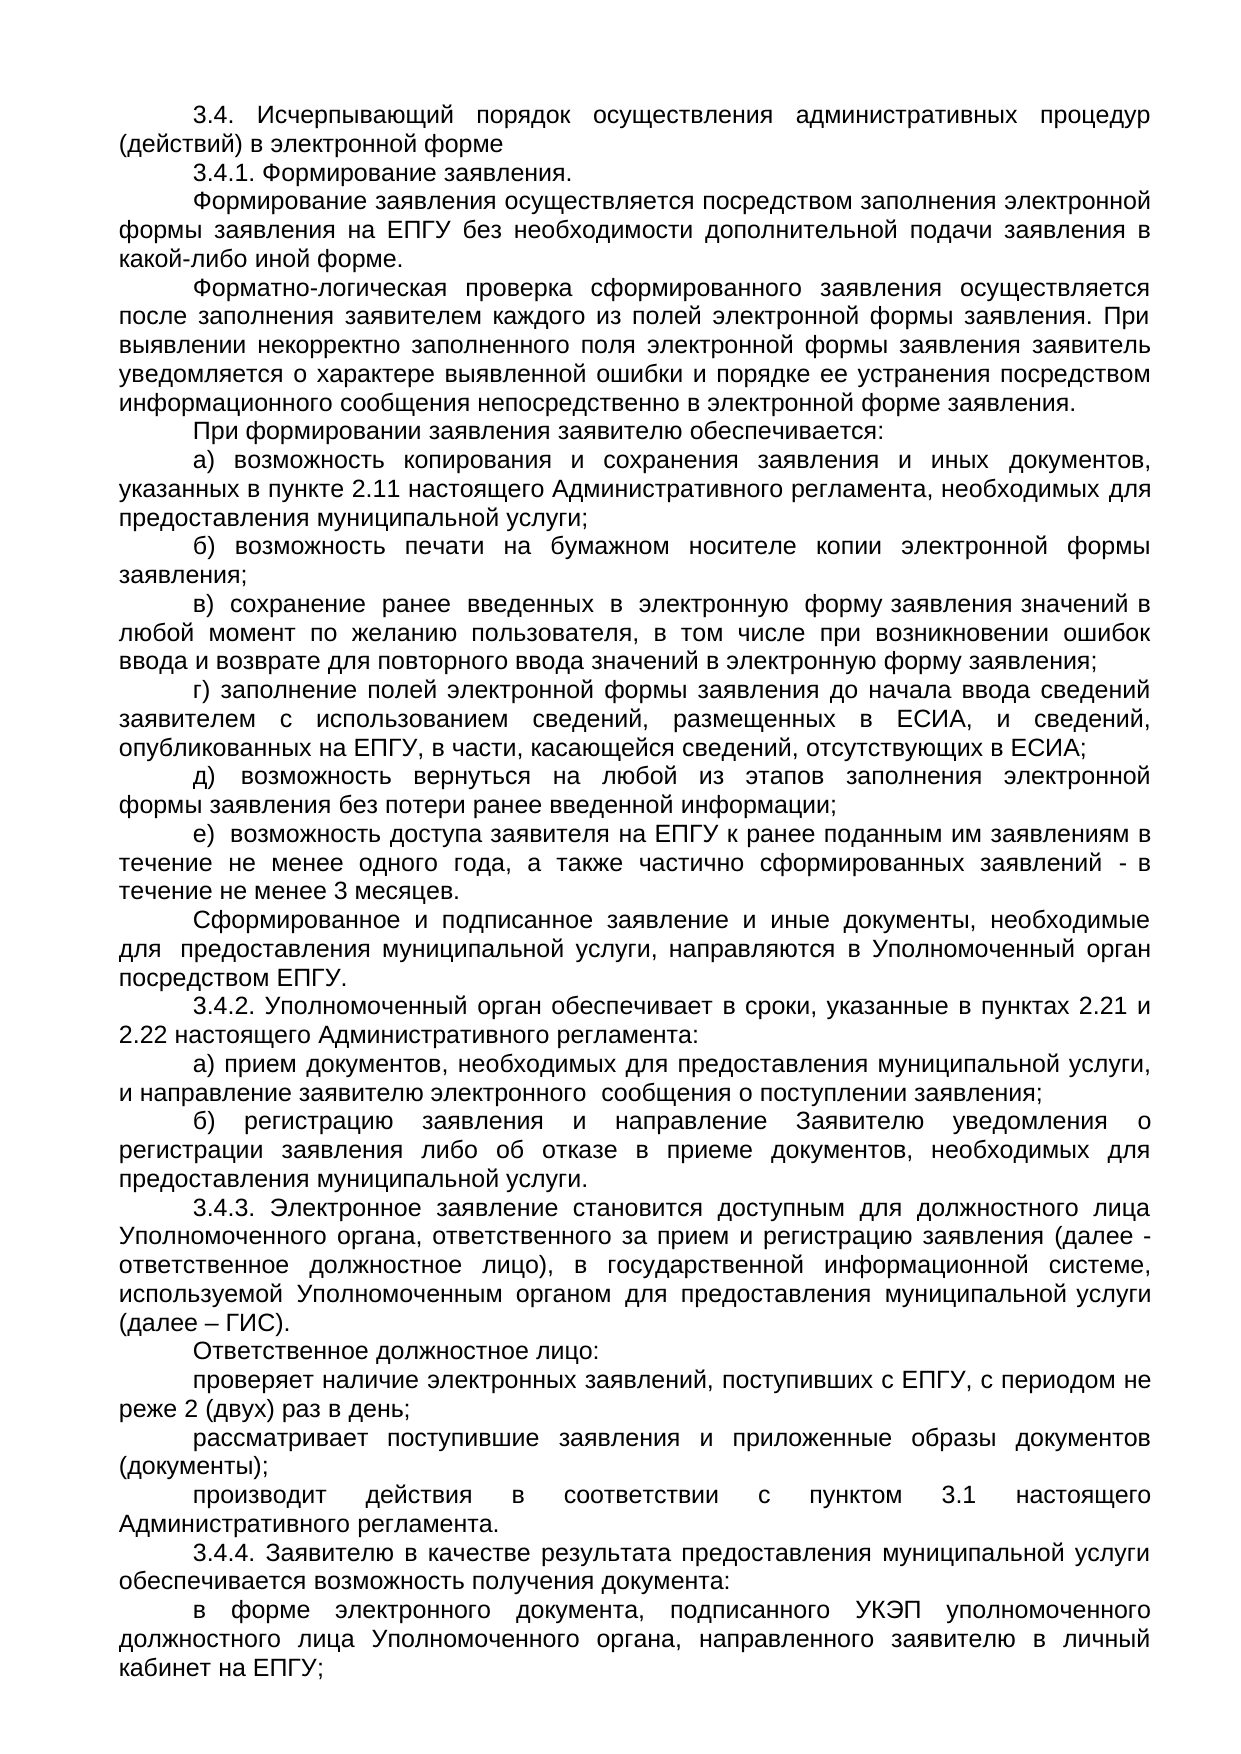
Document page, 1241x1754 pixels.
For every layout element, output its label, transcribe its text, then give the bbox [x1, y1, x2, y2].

text проверяет наличие электронных заявлений, поступивших с ЕПГУ, с периодом не реже 2 (двух) раз в день; [119, 1365, 1151, 1422]
text б) регистрацию заявления и направление Заявителю уведомления о регистрации заявления либо об отказе в приеме документов, необходимых для предоставления муниципальной услуги. [119, 1106, 1151, 1192]
text производит действия в соответствии с пунктом 3.1 настоящего Административного регламента. [119, 1480, 1151, 1537]
text 3.4. Исчерпывающий порядок осуществления административных процедур (действий) в электронной форме [119, 100, 1151, 157]
text а) прием документов, необходимых для предоставления муниципальной услуги, и направление заявителю электронного сообщения о поступлении заявления; [119, 1049, 1151, 1106]
text При формировании заявления заявителю обеспечивается: [119, 416, 1151, 445]
text в) сохранение ранее введенных в электронную форму заявления значений в любой момент по желанию пользователя, в том числе при возникновении ошибок ввода и возврате для повторного ввода значений в электронную форму заявления; [119, 589, 1151, 675]
text 3.4.2. Уполномоченный орган обеспечивает в сроки, указанные в пунктах 2.21 и 2.22 настоящего Административного регламента: [119, 991, 1151, 1049]
text е) возможность доступа заявителя на ЕПГУ к ранее поданным им заявлениям в течение не менее одного года, а также частично сформированных заявлений - в течение не менее 3 месяцев. [119, 819, 1151, 905]
text Форматно-логическая проверка сформированного заявления осуществляется после заполнения заявителем каждого из полей электронной формы заявления. При выявлении некорректно заполненного поля электронной формы заявления заявитель уведомляется о характере выявленной ошибки и порядке ее устранения посредством информационного сообщения непосредственно в электронной форме заявления. [119, 272, 1151, 416]
text г) заполнение полей электронной формы заявления до начала ввода сведений заявителем с использованием сведений, размещенных в ЕСИА, и сведений, опубликованных на ЕПГУ, в части, касающейся сведений, отсутствующих в ЕСИА; [119, 675, 1151, 761]
text в форме электронного документа, подписанного УКЭП уполномоченного должностного лица Уполномоченного органа, направленного заявителю в личный кабинет на ЕПГУ; [119, 1595, 1151, 1681]
text д) возможность вернуться на любой из этапов заполнения электронной формы заявления без потери ранее введенной информации; [119, 761, 1151, 819]
text а) возможность копирования и сохранения заявления и иных документов, указанных в пункте 2.11 настоящего Административного регламента, необходимых для предоставления муниципальной услуги; [119, 445, 1151, 531]
text 3.4.4. Заявителю в качестве результата предоставления муниципальной услуги обеспечивается возможность получения документа: [119, 1537, 1151, 1595]
text Формирование заявления осуществляется посредством заполнения электронной формы заявления на ЕПГУ без необходимости дополнительной подачи заявления в какой-либо иной форме. [119, 186, 1151, 272]
text Сформированное и подписанное заявление и иные документы, необходимые для предоставления муниципальной услуги, направляются в Уполномоченный орган посредством ЕПГУ. [119, 905, 1151, 991]
text б) возможность печати на бумажном носителе копии электронной формы заявления; [119, 531, 1151, 589]
text 3.4.1. Формирование заявления. [119, 157, 1151, 186]
text рассматривает поступившие заявления и приложенные образы документов (документы); [119, 1422, 1151, 1480]
text 3.4.3. Электронное заявление становится доступным для должностного лица Уполномоченного органа, ответственного за прием и регистрацию заявления (далее - ответственное должностное лицо), в государственной информационной системе, используемой Уполномоченным органом для предоставления муниципальной услуги (далее – ГИС). [119, 1192, 1151, 1336]
text Ответственное должностное лицо: [119, 1336, 1151, 1365]
